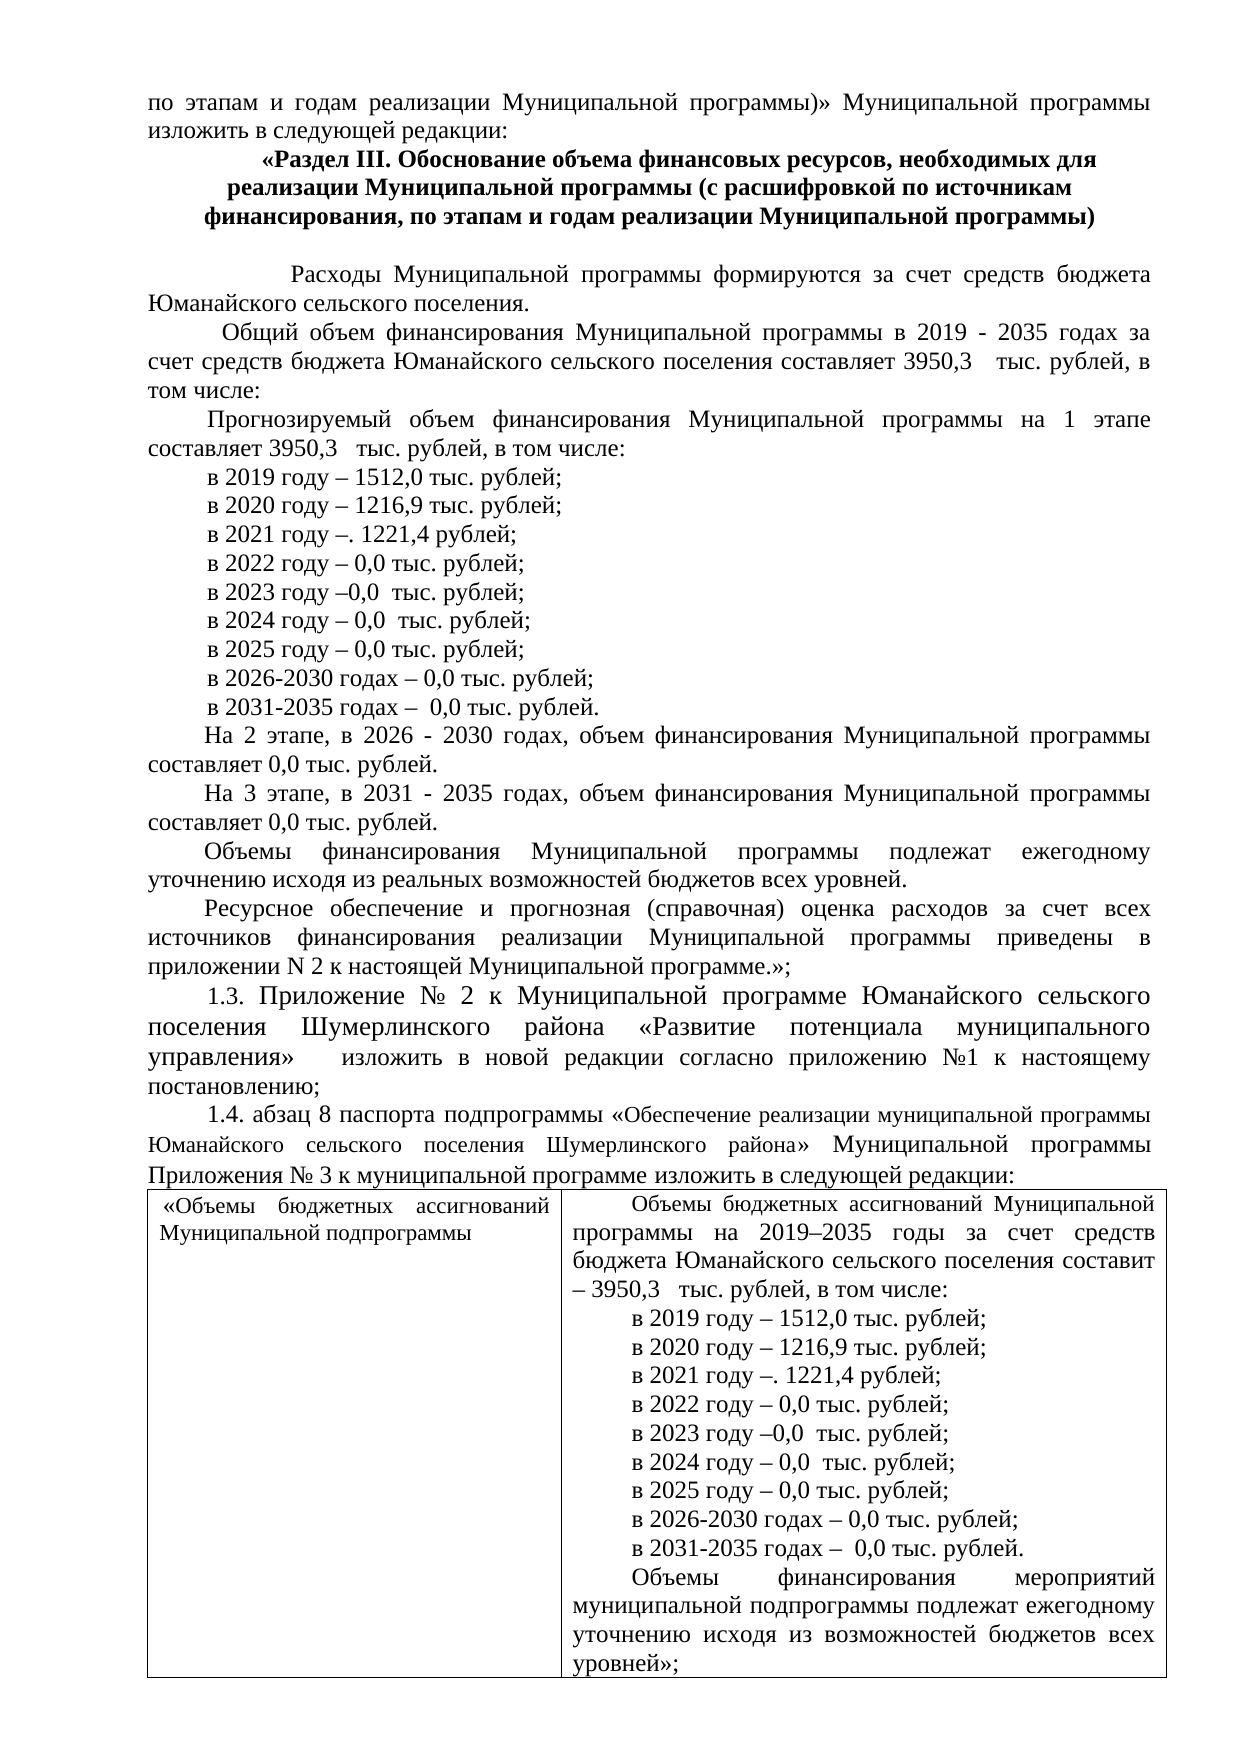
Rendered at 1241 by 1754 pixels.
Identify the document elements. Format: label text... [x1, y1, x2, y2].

text в 2031-2035 годах – 0,0 тыс. рублей. [148, 692, 1152, 721]
text Объемы финансирования Муниципальной программы подлежат ежегодному уточнению исходя из реальных возможностей бюджетов всех уровней. [148, 836, 1152, 893]
text Ресурсное обеспечение и прогнозная (справочная) оценка расходов за счет всех источников финансирования реализации Муниципальной программы приведены в приложении N 2 к настоящей Муниципальной программе.»; [148, 893, 1152, 980]
text в 2025 году – 0,0 тыс. рублей; [148, 634, 1152, 663]
text в 2026-2030 годах – 0,0 тыс. рублей; [148, 663, 1152, 692]
text На 3 этапе, в 2031 - 2035 годах, объем финансирования Муниципальной программы составляет 0,0 тыс. рублей. [148, 778, 1152, 836]
text Общий объем финансирования Муниципальной программы в 2019 - 2035 годах за счет средств бюджета Юманайского сельского поселения составляет 3950,3 тыс. рублей, в том числе: [148, 317, 1152, 404]
text в 2021 году –. 1221,4 рублей; [148, 519, 1152, 548]
text в 2022 году – 0,0 тыс. рублей; [148, 548, 1152, 577]
table_header «Объемы бюджетных ассигнований Муниципальной подпрограммы [148, 1190, 561, 1677]
text в 2020 году – 1216,9 тыс. рублей; [148, 491, 1152, 519]
text в 2023 году –0,0 тыс. рублей; [148, 577, 1152, 606]
text 1.4. абзац 8 паспорта подпрограммы «Обеспечение реализации муниципальной программы Юманайского сельского поселения Шумерлинского района» Муниципальной программы Приложения № 3 к муниципальной программе изложить в следующей редакции: [148, 1100, 1152, 1189]
text Расходы Муниципальной программы формируются за счет средств бюджета Юманайского сельского поселения. [148, 259, 1152, 316]
text «Раздел III. Обоснование объема финансовых ресурсов, необходимых для реализации Муниципальной программы (с расшифровкой по источникам финансирования, по этапам и годам реализации Муниципальной программы) [148, 144, 1152, 230]
text в 2019 году – 1512,0 тыс. рублей; [148, 462, 1152, 491]
text в 2024 году – 0,0 тыс. рублей; [148, 606, 1152, 634]
table_header Объемы бюджетных ассигнований Муниципальной программы на 2019–2035 годы за счет средств бюджета Юманайского сельского поселения составит – 3950,3 тыс. рублей, в том числе: в 2019 году – 1512,0 тыс. рублей; в 2020 году – 1216,9 тыс. рублей; в 2021 году –. 1221,4 рублей; в 2022 году – 0,0 тыс. рублей; в 2023 году –0,0 тыс. рублей; в 2024 году – 0,0 тыс. рублей; в 2025 году – 0,0 тыс. рублей; в 2026-2030 годах – 0,0 тыс. рублей; в 2031-2035 годах – 0,0 тыс. рублей. Объемы финансирования мероприятий муниципальной подпрограммы подлежат ежегодному уточнению исходя из возможностей бюджетов всех уровней»; [562, 1190, 1166, 1677]
text 1.3. Приложение № 2 к Муниципальной программе Юманайского сельского поселения Шумерлинского района «Развитие потенциала муниципального управления» изложить в новой редакции согласно приложению №1 к настоящему постановлению; [148, 980, 1152, 1100]
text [148, 89, 1152, 144]
text Прогнозируемый объем финансирования Муниципальной программы на 1 этапе составляет 3950,3 тыс. рублей, в том числе: [148, 404, 1152, 462]
text На 2 этапе, в 2026 - 2030 годах, объем финансирования Муниципальной программы составляет 0,0 тыс. рублей. [148, 721, 1152, 778]
